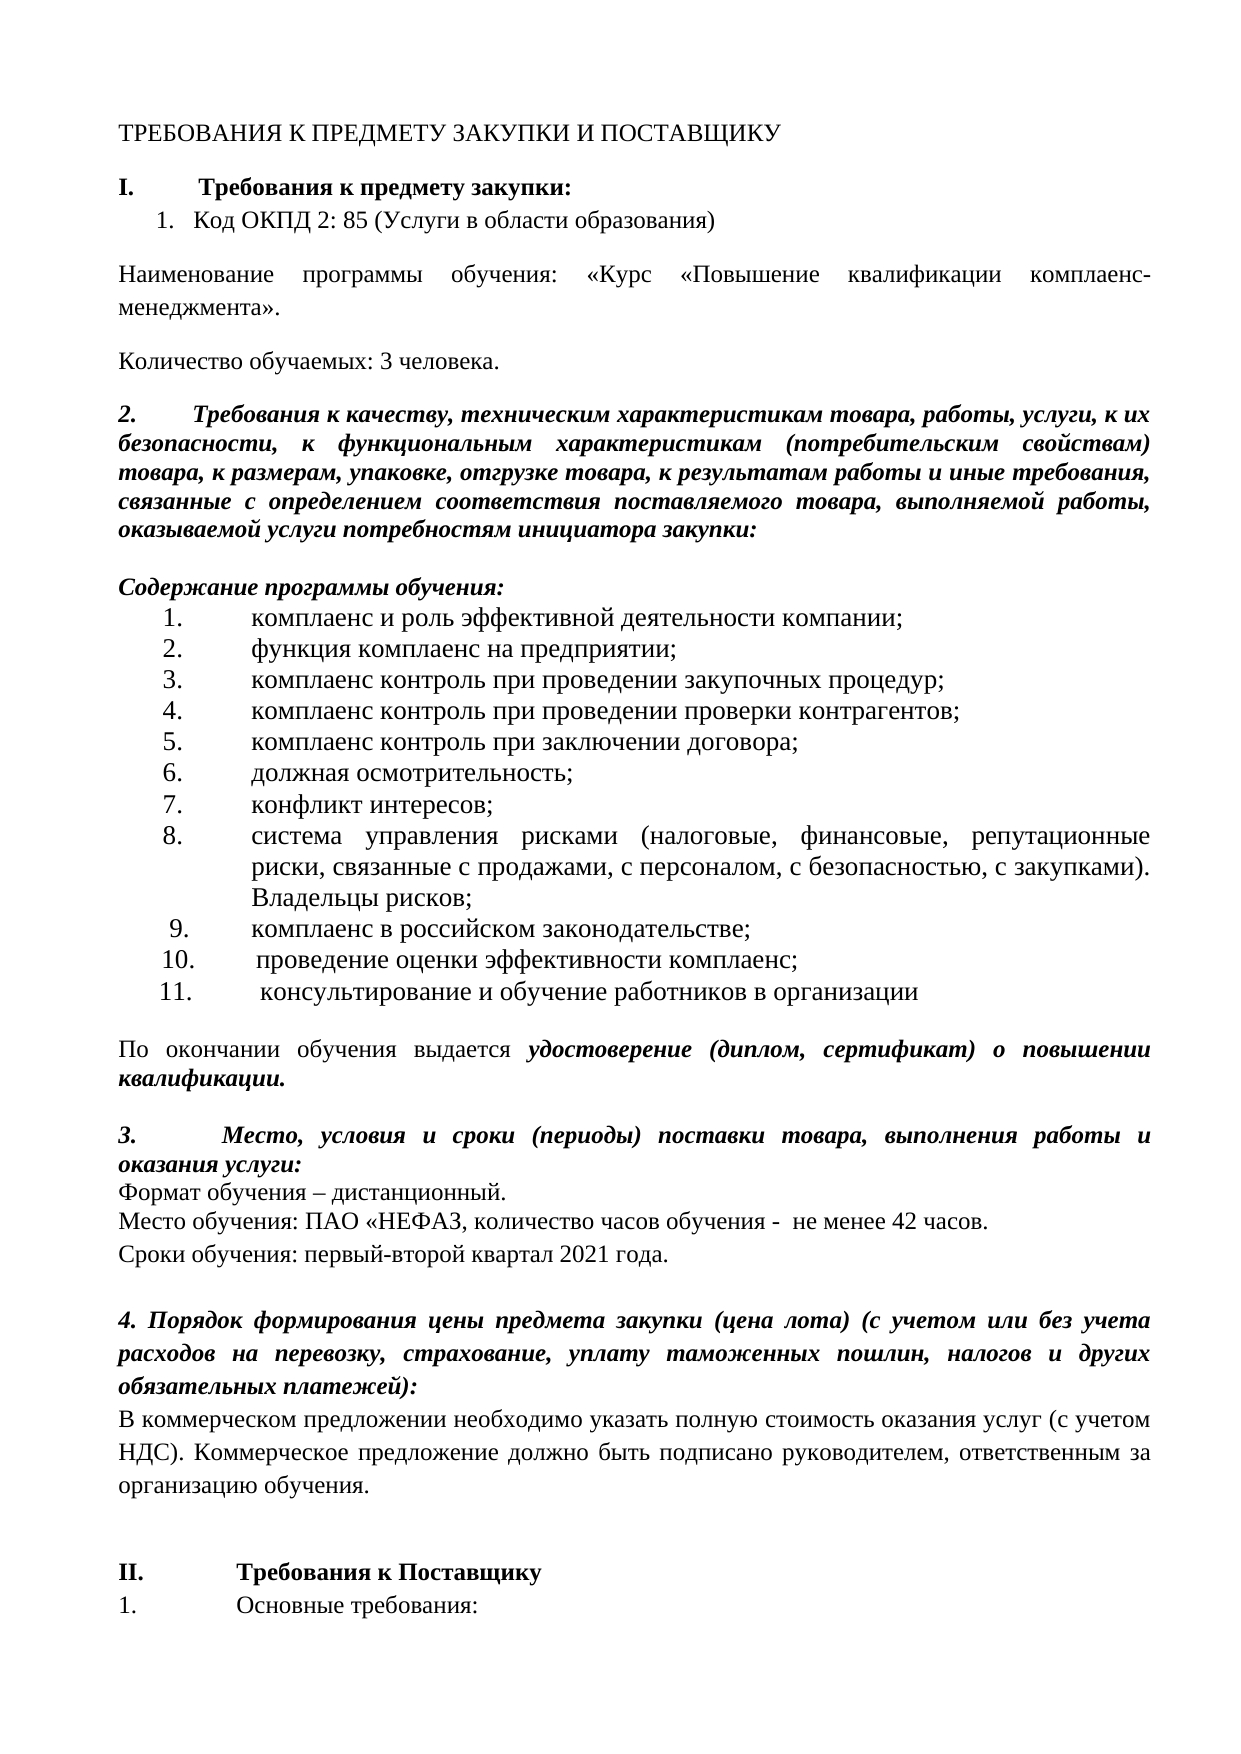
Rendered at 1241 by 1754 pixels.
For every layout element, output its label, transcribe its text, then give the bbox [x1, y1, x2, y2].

list По окончании обучения выдается удостоверение (диплом, сертификат) о повышении квалификации. [118, 1034, 1152, 1092]
list Основные требования: [118, 1590, 1152, 1619]
list 7. конфликт интересов; [162, 788, 1152, 819]
list 1. комплаенс и роль эффективной деятельности компании; [162, 601, 1152, 632]
list Порядок формирования цены предмета закупки (цена лота) (с учетом или без учета расходов на перевозку, страхование, уплату таможенных пошлин, налогов и других обязательных платежей): [118, 1305, 1152, 1400]
list 8. система управления рисками (налоговые, финансовые, репутационные риски, связанные с продажами, с персоналом, с безопасностью, с закупками). Владельцы рисков; [162, 819, 1152, 912]
text Формат обучения – дистанционный. [118, 1177, 1152, 1206]
text В коммерческом предложении необходимо указать полную стоимость оказания услуг (с учетом НДС). Коммерческое предложение должно быть подписано руководителем, ответственным за организацию обучения. [118, 1404, 1152, 1499]
text Место обучения: ПАО «НЕФАЗ, количество часов обучения - не менее 42 часов. [118, 1206, 1152, 1235]
list Требования к качеству, техническим характеристикам товара, работы, услуги, к их безопасности, к функциональным характеристикам (потребительским свойствам) товара, к размерам, упаковке, отгрузке товара, к результатам работы и иные требования, связанные с определением соответствия поставляемого товара, выполняемой работы, оказываемой услуги потребностям инициатора закупки: [118, 399, 1152, 543]
text Количество обучаемых: 3 человека. [118, 346, 1152, 374]
list 5. комплаенс контроль при заключении договора; [162, 725, 1152, 757]
list Код ОКПД 2: 85 (Услуги в области образования) [156, 205, 1152, 234]
list 9. комплаенс в российском законодательстве; [74, 912, 1152, 943]
list 10. проведение оценки эффективности комплаенс; [74, 943, 1152, 974]
list Содержание программы обучения: [118, 572, 1152, 601]
list Требования к предмету закупки: [118, 172, 1152, 201]
list 2. функция комплаенс на предприятии; [162, 632, 1152, 663]
text ТРЕБОВАНИЯ К ПРЕДМЕТУ ЗАКУПКИ И ПОСТАВЩИКУ [118, 118, 1152, 147]
text Наименование программы обучения: «Курс «Повышение квалификации комплаенс-менеджмента». [118, 259, 1152, 321]
list Требования к Поставщику [118, 1557, 1152, 1586]
list Место, условия и сроки (периоды) поставки товара, выполнения работы и оказания услуги: [118, 1120, 1152, 1177]
text Сроки обучения: первый-второй квартал 2021 года. [118, 1239, 1152, 1268]
list 6. должная осмотрительность; [162, 757, 1152, 788]
list 4. комплаенс контроль при проведении проверки контрагентов; [162, 694, 1152, 725]
text 11. консультирование и обучение работников в организации [118, 974, 1152, 1006]
list 3. комплаенс контроль при проведении закупочных процедур; [162, 663, 1152, 694]
